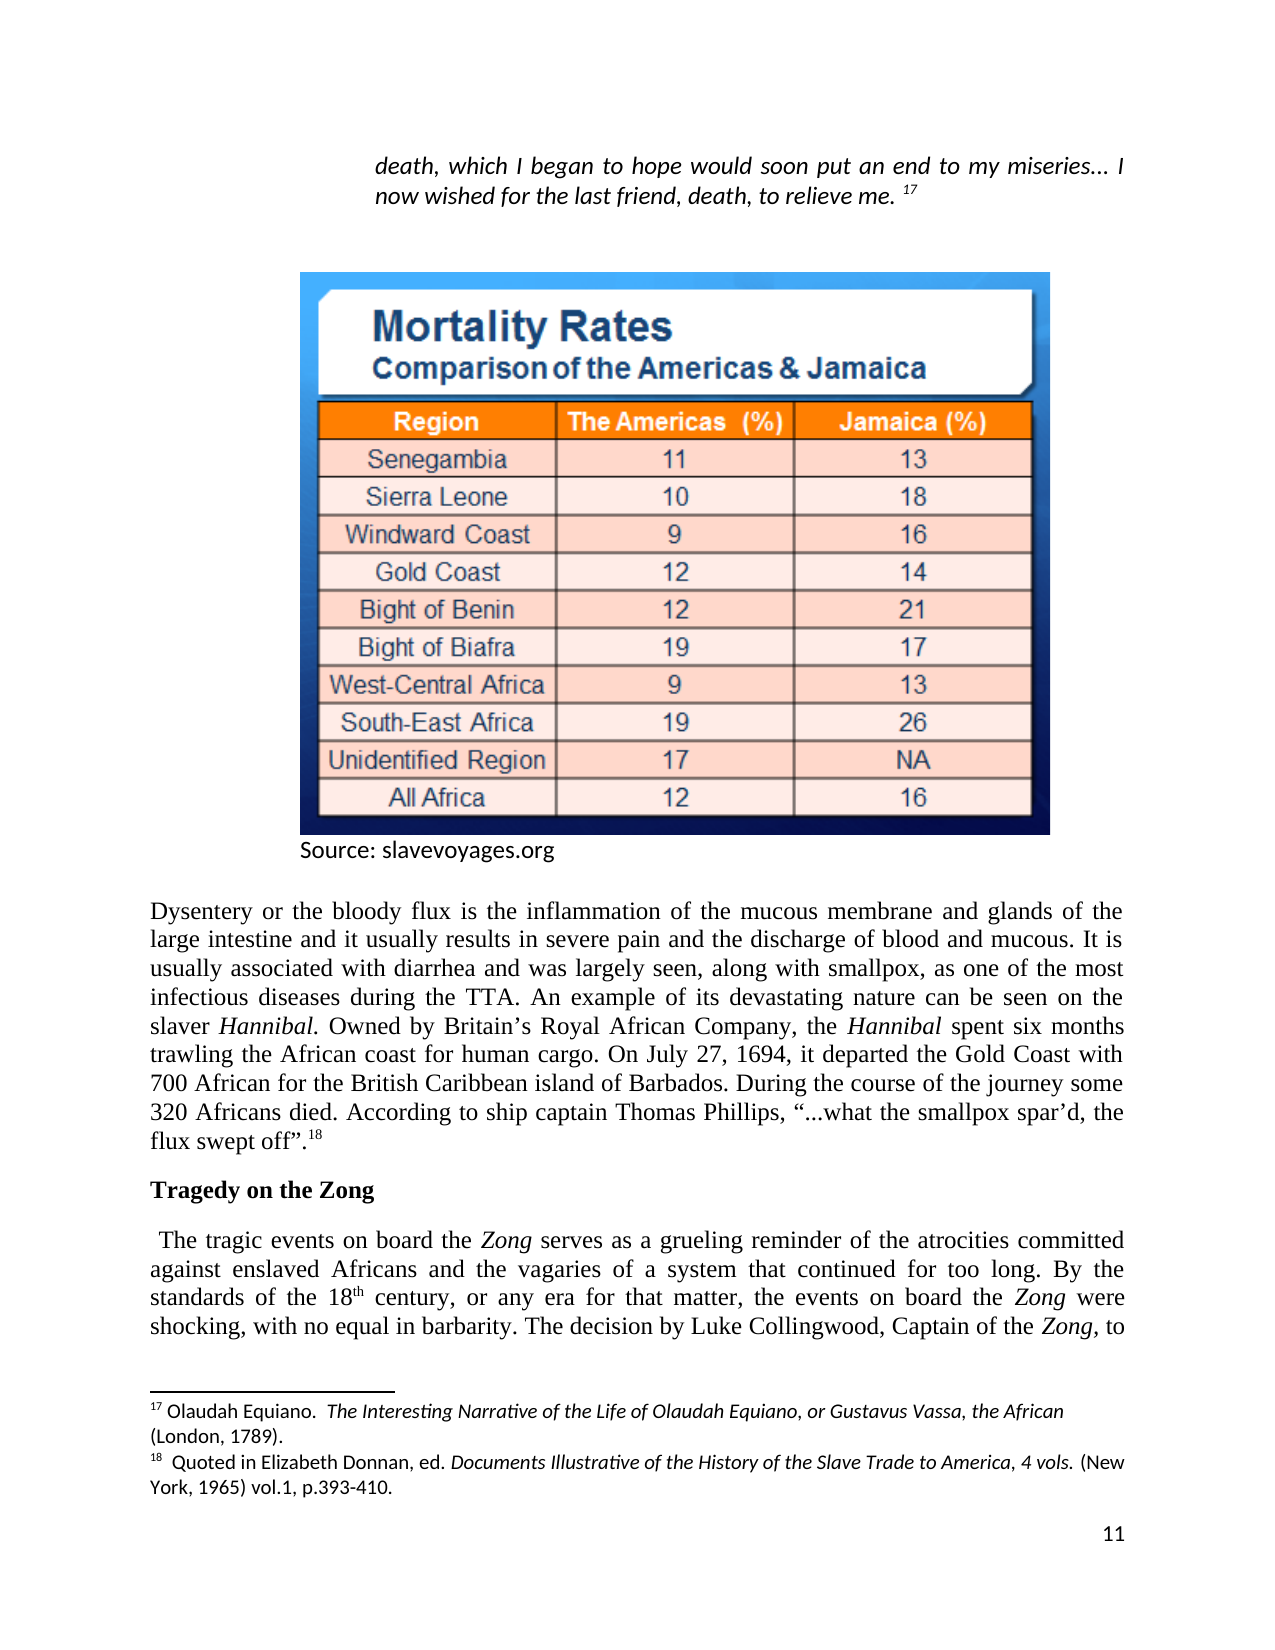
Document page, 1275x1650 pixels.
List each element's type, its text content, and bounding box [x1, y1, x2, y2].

picture [300, 272, 1050, 835]
text Dysentery or the bloody flux is the inflammation of the mucous membrane and glands of the large intestine and it usually results in severe pain and the discharge of blood and mucous. It is usually associated with diarrhea and was largely seen, along with smallpox, as one of the most infectious diseases during the TTA. An example of its devastating nature can be seen on the slaver Hannibal. Owned by Britain’s Royal African Company, the Hannibal spent six months trawling the African coast for human cargo. On July 27, 1694, it departed the Gold Coast with 700 African for the British Caribbean island of Barbados. During the course of the journey some 320 Africans died. According to ship captain Thomas Phillips, “...what the smallpox spar’d, the flux swept off”. [150, 896, 1125, 1154]
text Source: slavevoyages.org [300, 835, 1125, 865]
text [375, 150, 1125, 211]
text Tragedy on the Zong [150, 1175, 1125, 1204]
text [150, 1225, 1125, 1340]
